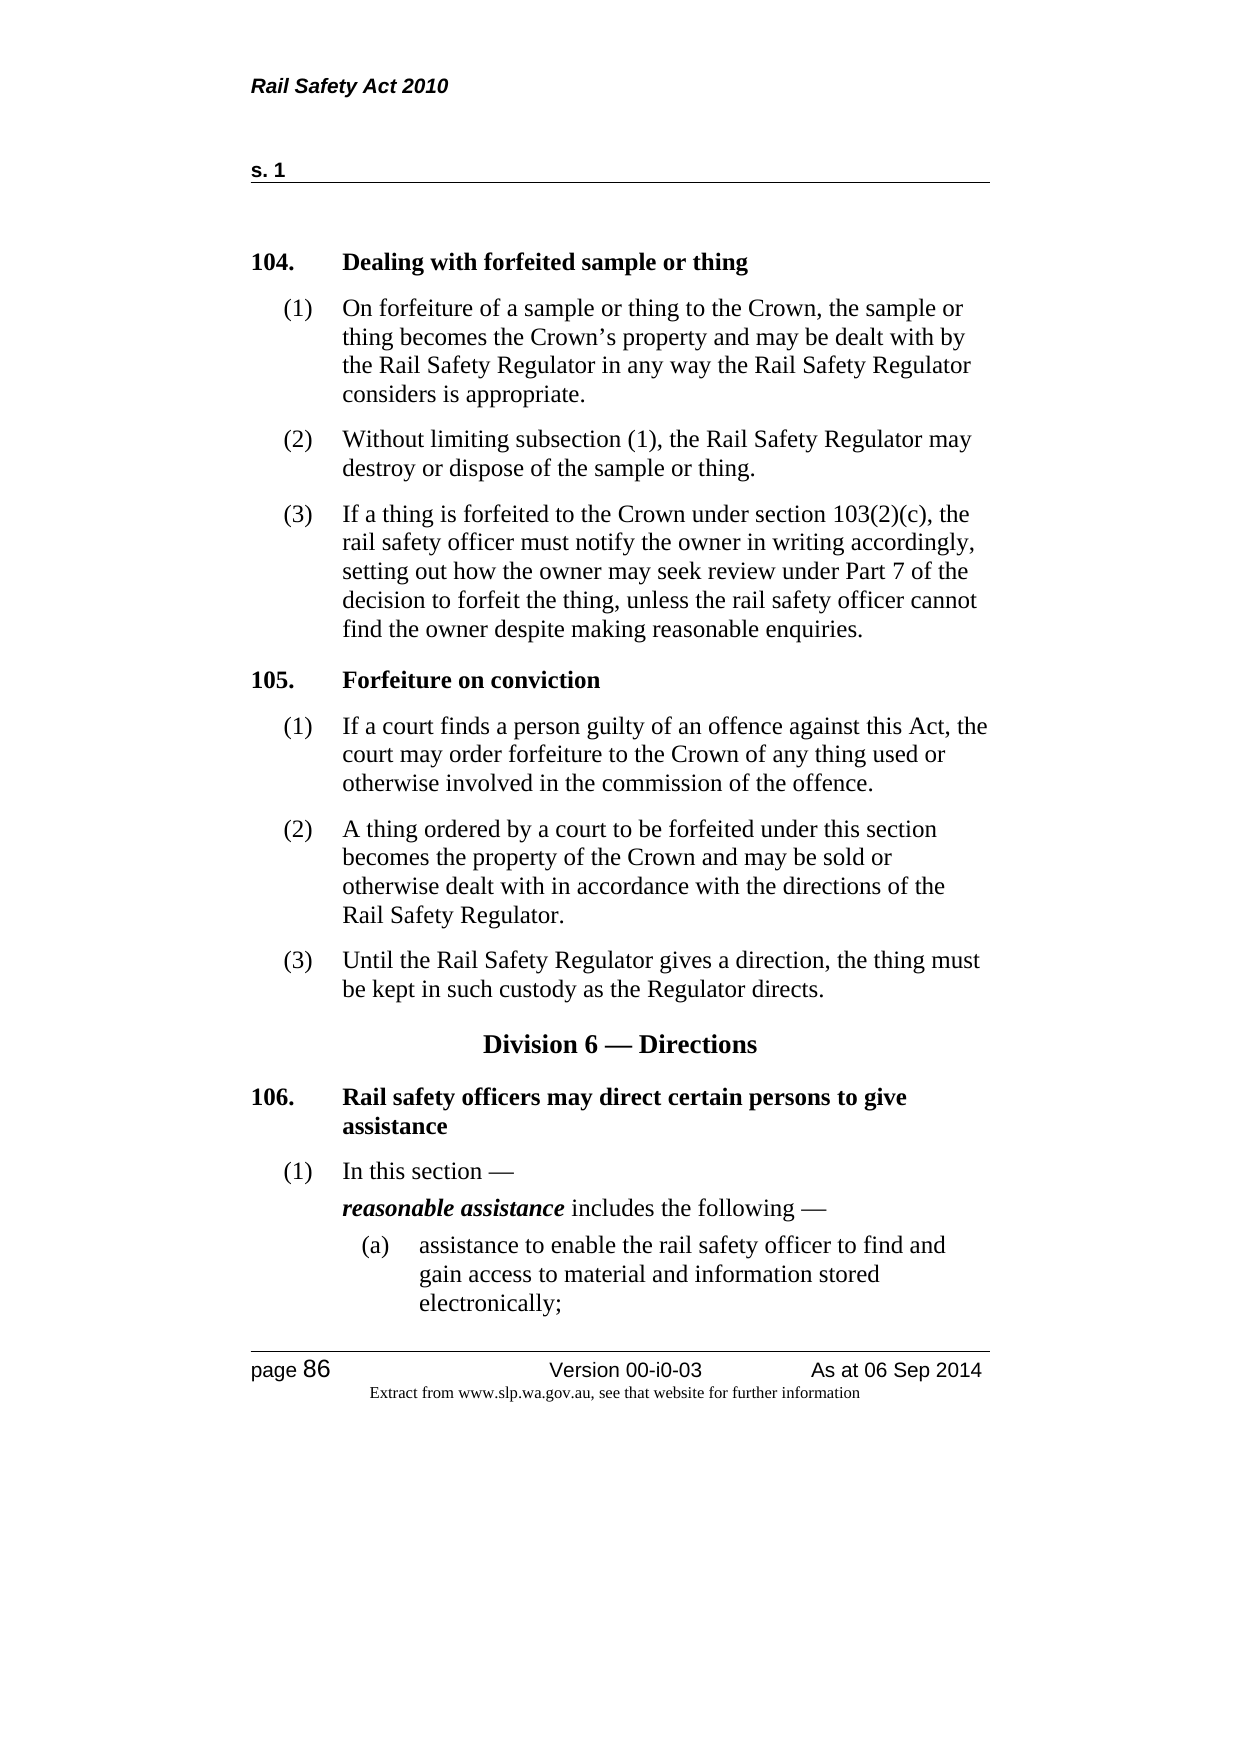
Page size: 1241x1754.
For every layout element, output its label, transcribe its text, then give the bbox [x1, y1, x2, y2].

text (2) A thing ordered by a court to be forfeited under this section becomes the property of the Crown and may be sold or otherwise dealt with in accordance with the directions of the Rail Safety Regulator. [251, 814, 990, 929]
text (1) On forfeiture of a sample or thing to the Crown, the sample or thing becomes the Crown’s property and may be dealt with by the Rail Safety Regulator in any way the Rail Safety Regulator considers is appropriate. [251, 293, 990, 408]
text (1) In this section — [251, 1156, 990, 1185]
subtitle Division 6 — Directions [251, 1028, 990, 1059]
subtitle 104. Dealing with forfeited sample or thing [251, 247, 990, 276]
text (1) If a court finds a person guilty of an offence against this Act, the court may order forfeiture to the Crown of any thing used or otherwise involved in the commission of the offence. [251, 711, 990, 797]
subtitle 105. Forfeiture on conviction [251, 665, 990, 694]
text reasonable assistance includes the following — [251, 1193, 990, 1222]
text (3) Until the Rail Safety Regulator gives a direction, the thing must be kept in such custody as the Regulator directs. [251, 945, 990, 1003]
text (3) If a thing is forfeited to the Crown under section 103(2)(c), the rail safety officer must notify the owner in writing accordingly, setting out how the owner may seek review under Part 7 of the decision to forfeit the thing, unless the rail safety officer cannot find the owner despite making reasonable enquiries. [251, 499, 990, 642]
subtitle 106. Rail safety officers may direct certain persons to give assistance [251, 1082, 990, 1139]
text (2) Without limiting subsection (1), the Rail Safety Regulator may destroy or dispose of the sample or thing. [251, 424, 990, 482]
text (a) assistance to enable the rail safety officer to find and gain access to material and information stored electronically; [251, 1230, 990, 1317]
